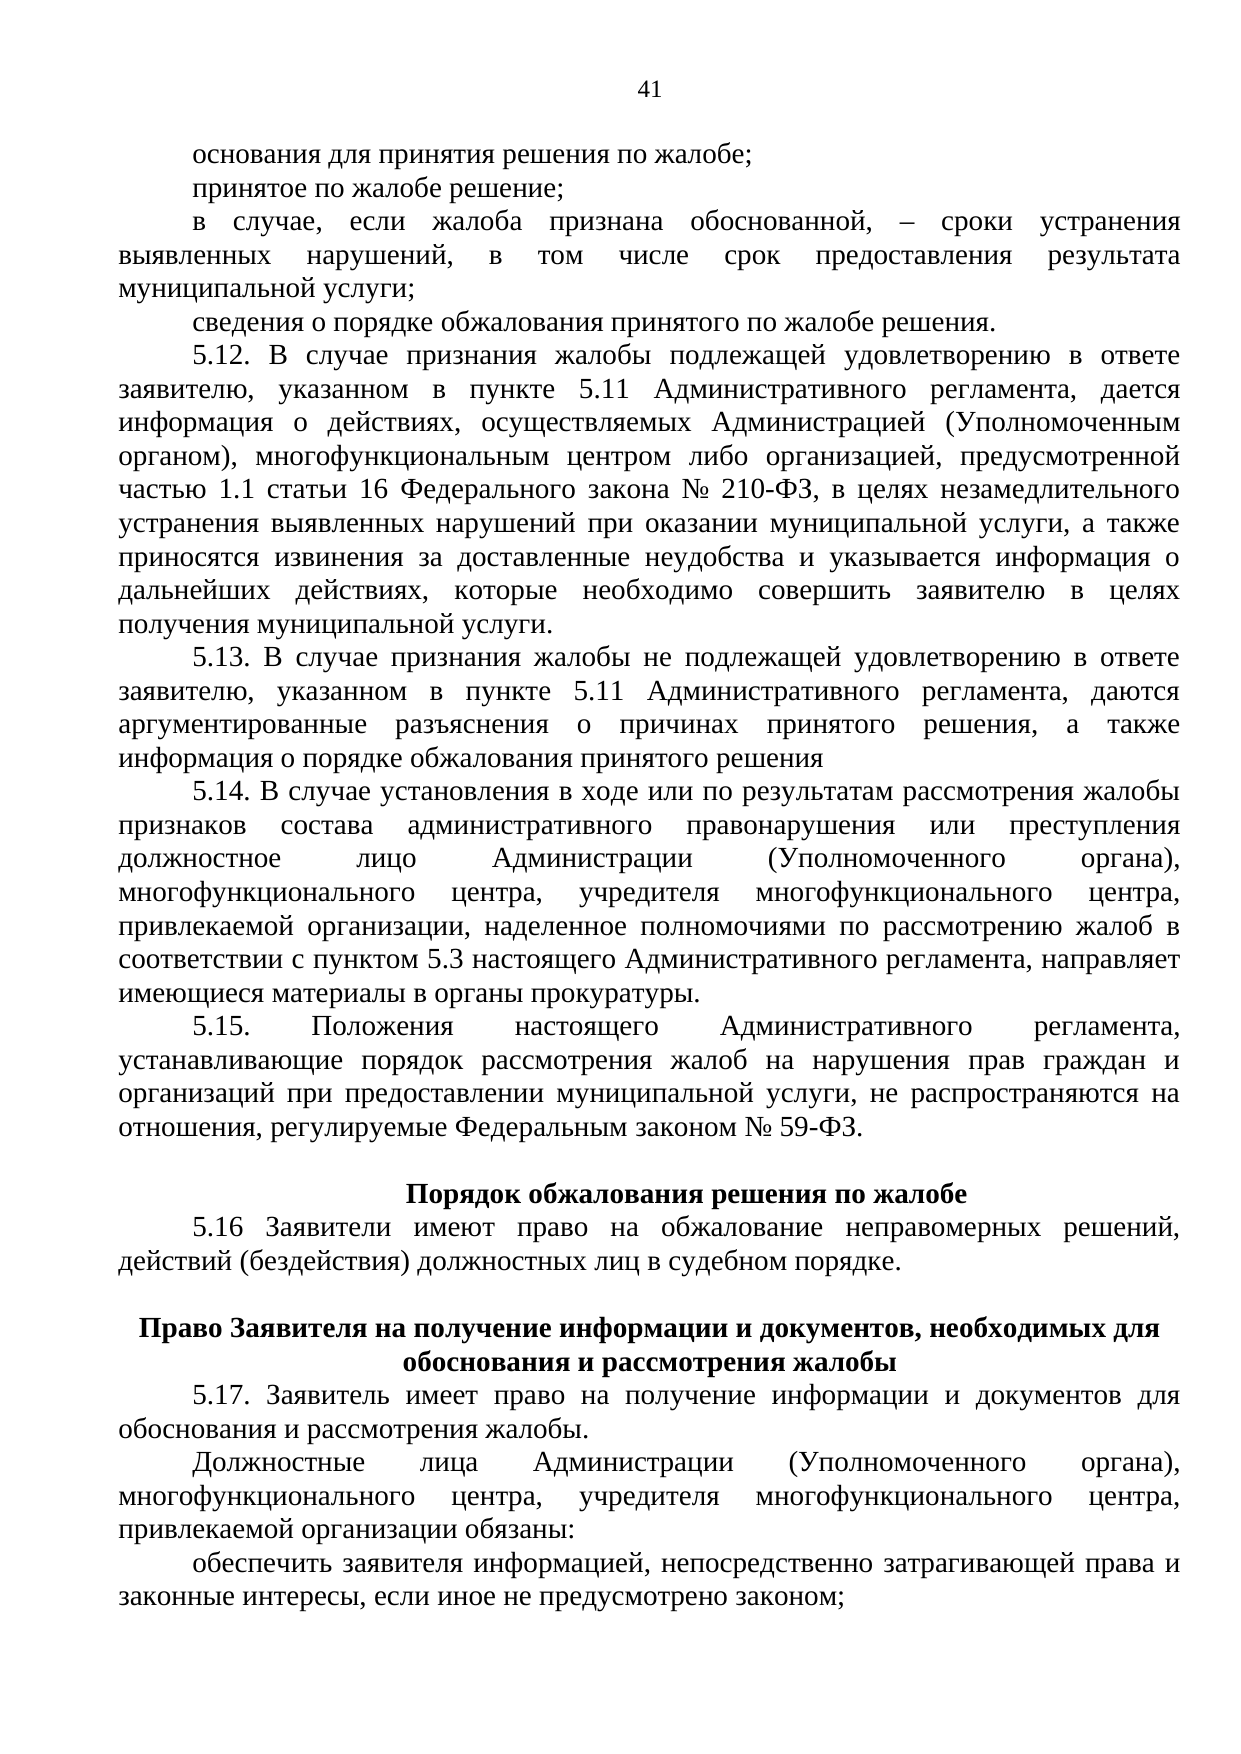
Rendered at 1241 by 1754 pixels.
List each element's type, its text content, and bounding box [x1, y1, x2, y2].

text 5.17. Заявитель имеет право на получение информации и документов для обоснования и рассмотрения жалобы. [118, 1377, 1181, 1444]
text в случае, если жалоба признана обоснованной, – сроки устранения выявленных нарушений, в том числе срок предоставления результата муниципальной услуги; [118, 203, 1181, 304]
text 5.15. Положения настоящего Административного регламента, устанавливающие порядок рассмотрения жалоб на нарушения прав граждан и организаций при предоставлении муниципальной услуги, не распространяются на отношения, регулируемые Федеральным законом № 59-ФЗ. [118, 1008, 1181, 1142]
text Порядок обжалования решения по жалобе [118, 1176, 1181, 1209]
text обеспечить заявителя информацией, непосредственно затрагивающей права и законные интересы, если иное не предусмотрено законом; [118, 1545, 1181, 1612]
text 5.12. В случае признания жалобы подлежащей удовлетворению в ответе заявителю, указанном в пункте 5.11 Административного регламента, дается информация о действиях, осуществляемых Администрацией (Уполномоченным органом), многофункциональным центром либо организацией, предусмотренной частью 1.1 статьи 16 Федерального закона № 210-ФЗ, в целях незамедлительного устранения выявленных нарушений при оказании муниципальной услуги, а также приносятся извинения за доставленные неудобства и указывается информация о дальнейших действиях, которые необходимо совершить заявителю в целях получения муниципальной услуги. [118, 337, 1181, 639]
text 5.16 Заявители имеют право на обжалование неправомерных решений, действий (бездействия) должностных лиц в судебном порядке. [118, 1209, 1181, 1277]
text 5.14. В случае установления в ходе или по результатам рассмотрения жалобы признаков состава административного правонарушения или преступления должностное лицо Администрации (Уполномоченного органа), многофункционального центра, учредителя многофункционального центра, привлекаемой организации, наделенное полномочиями по рассмотрению жалоб в соответствии с пунктом 5.3 настоящего Административного регламента, направляет имеющиеся материалы в органы прокуратуры. [118, 773, 1181, 1008]
text сведения о порядке обжалования принятого по жалобе решения. [118, 304, 1181, 337]
text Право Заявителя на получение информации и документов, необходимых для обоснования и рассмотрения жалобы [118, 1310, 1181, 1377]
text принятое по жалобе решение; [118, 170, 1181, 203]
text 5.13. В случае признания жалобы не подлежащей удовлетворению в ответе заявителю, указанном в пункте 5.11 Административного регламента, даются аргументированные разъяснения о причинах принятого решения, а также информация о порядке обжалования принятого решения [118, 639, 1181, 773]
text основания для принятия решения по жалобе; [118, 136, 1181, 170]
text Должностные лица Администрации (Уполномоченного органа), многофункционального центра, учредителя многофункционального центра, привлекаемой организации обязаны: [118, 1444, 1181, 1545]
